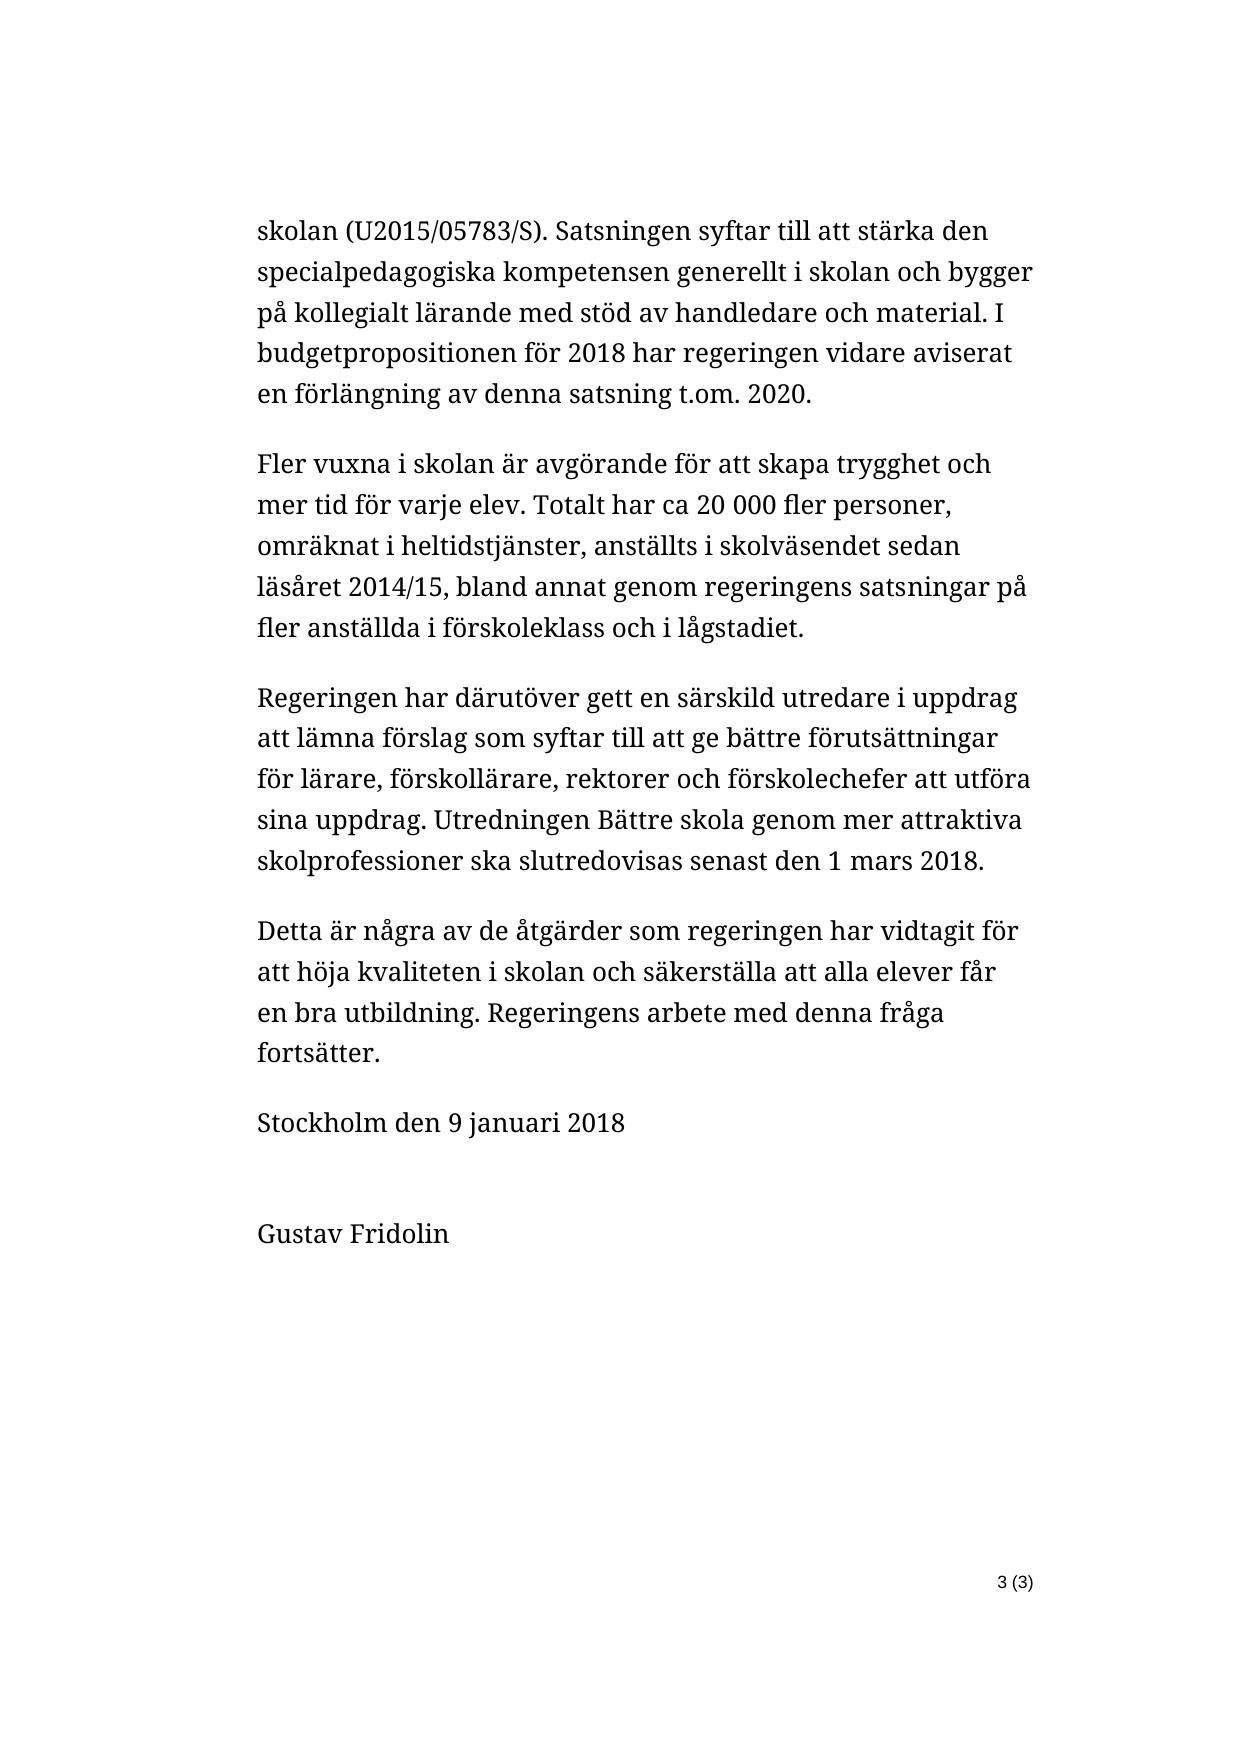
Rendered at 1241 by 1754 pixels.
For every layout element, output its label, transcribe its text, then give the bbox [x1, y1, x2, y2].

text Regeringen har därutöver gett en särskild utredare i uppdrag att lämna förslag som syftar till att ge bättre förutsättningar för lärare, förskollärare, rektorer och förskolechefer att utföra sina uppdrag. Utredningen Bättre skola genom mer attraktiva skolprofessioner ska slutredovisas senast den 1 mars 2018. [257, 679, 1033, 878]
text Gustav Fridolin [257, 1216, 1033, 1251]
text Detta är några av de åtgärder som regeringen har vidtagit för att höja kvaliteten i skolan och säkerställa att alla elever får en bra utbildning. Regeringens arbete med denna fråga fortsätter. [257, 913, 1033, 1071]
text Fler vuxna i skolan är avgörande för att skapa trygghet och mer tid för varje elev. Totalt har ca 20 000 fler personer, omräknat i heltidstjänster, anställts i skolväsendet sedan läsåret 2014/15, bland annat genom regeringens satsningar på fler anställda i förskoleklass och i lågstadiet. [257, 446, 1033, 645]
text Stockholm den [257, 1105, 1033, 1141]
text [257, 213, 1033, 411]
